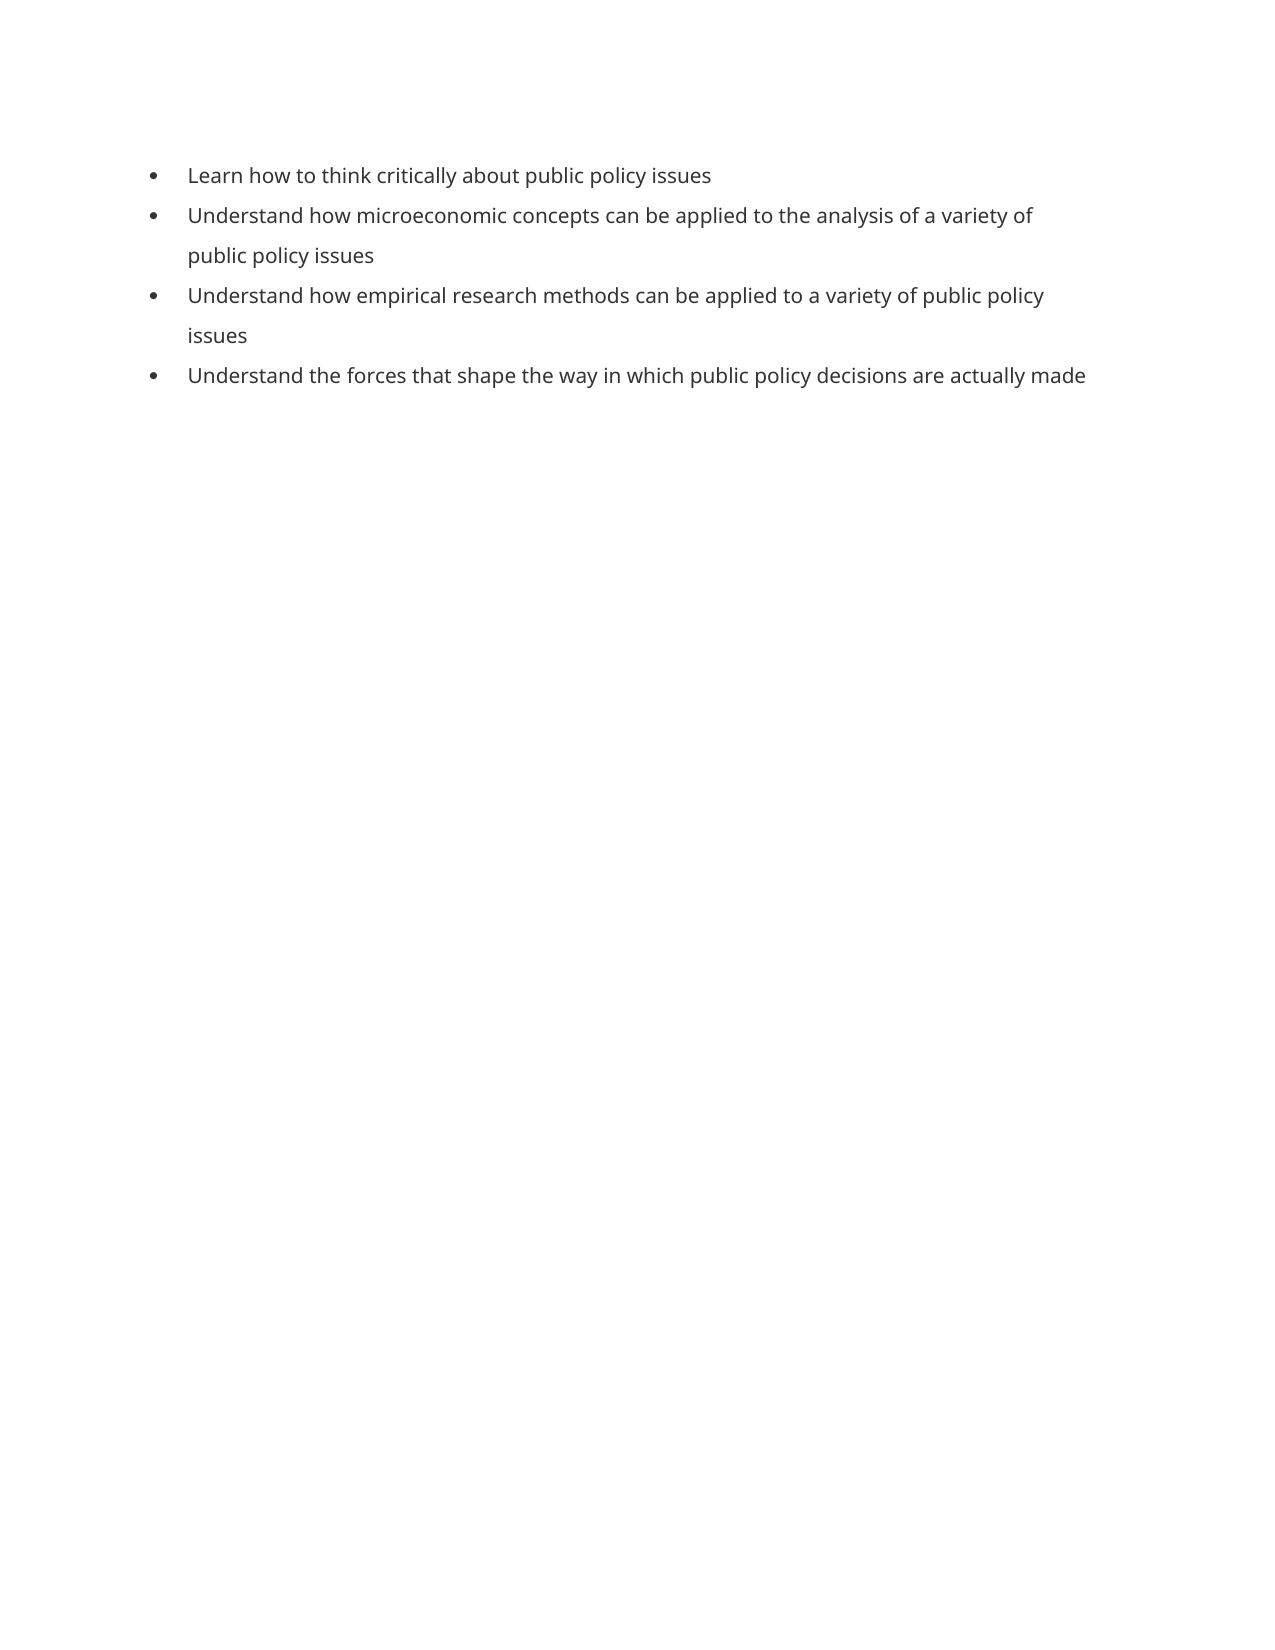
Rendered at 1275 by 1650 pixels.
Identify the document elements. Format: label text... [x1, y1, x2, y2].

list Learn how to think critically about public policy issues [150, 150, 1087, 190]
list Understand how empirical research methods can be applied to a variety of public policy issues [150, 270, 1087, 350]
list Understand the forces that shape the way in which public policy decisions are actually made [150, 350, 1087, 390]
list Understand how microeconomic concepts can be applied to the analysis of a variety of public policy issues [150, 190, 1087, 270]
